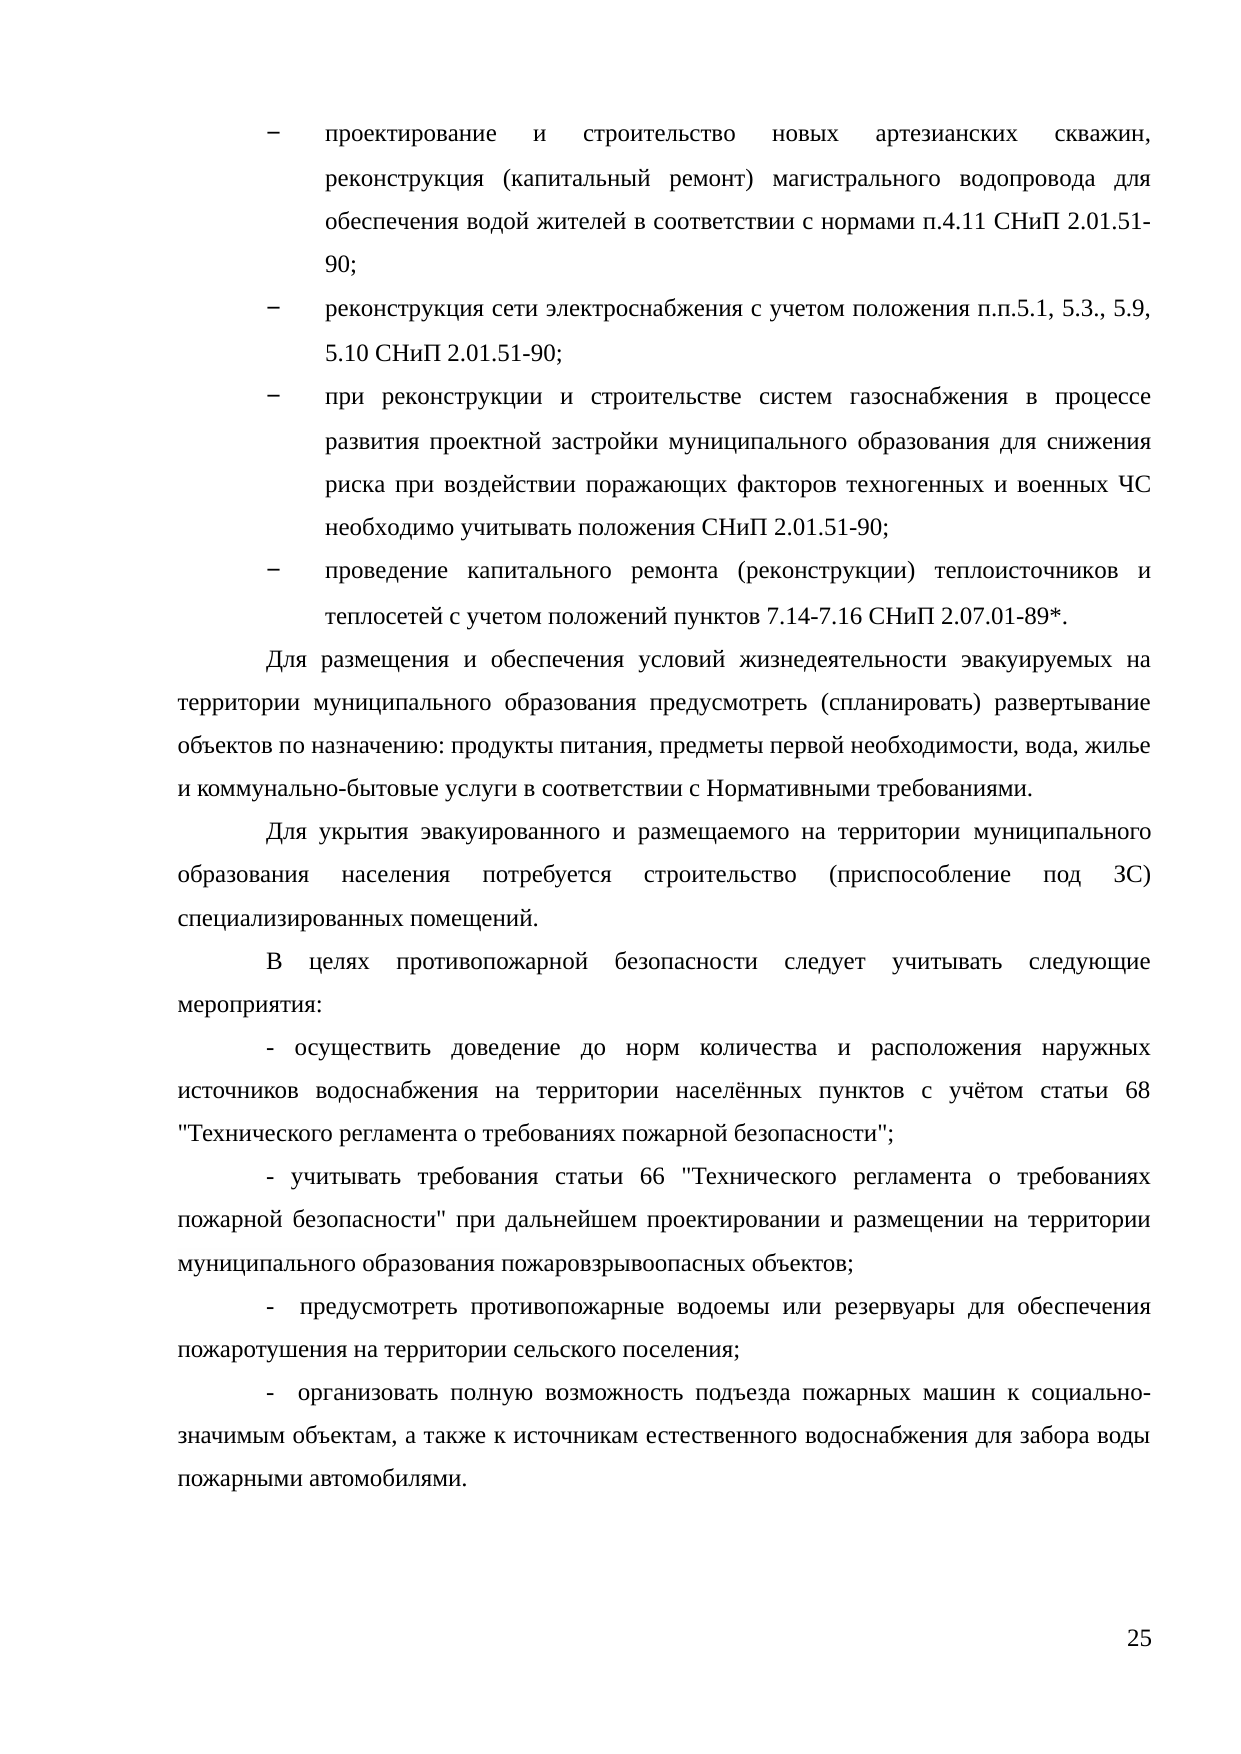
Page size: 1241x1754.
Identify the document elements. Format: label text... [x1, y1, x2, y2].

text - организовать полную возможность подъезда пожарных машин к социально-значимым объектам, а также к источникам естественного водоснабжения для забора воды пожарными автомобилями. [177, 1377, 1152, 1492]
list проведение капитального ремонта (реконструкции) теплоисточников и теплосетей с учетом положений пунктов 7.14-7.16 СНиП 2.07.01-89*. [266, 556, 1152, 629]
text - учитывать требования статьи 66 "Технического регламента о требованиях пожарной безопасности" при дальнейшем проектировании и размещении на территории муниципального образования пожаровзрывоопасных объектов; [177, 1161, 1152, 1276]
list при реконструкции и строительстве систем газоснабжения в процессе развития проектной застройки муниципального образования для снижения риска при воздействии поражающих факторов техногенных и военных ЧС необходимо учитывать положения СНиП 2.01.51-90; [266, 381, 1152, 541]
text Для укрытия эвакуированного и размещаемого на территории муниципального образования населения потребуется строительство (приспособление под ЗС) специализированных помещений. [177, 816, 1152, 931]
text В целях противопожарной безопасности следует учитывать следующие мероприятия: [177, 946, 1152, 1018]
text Для размещения и обеспечения условий жизнедеятельности эвакуируемых на территории муниципального образования предусмотреть (спланировать) развертывание объектов по назначению: продукты питания, предметы первой необходимости, вода, жилье и коммунально-бытовые услуги в соответствии с Нормативными требованиями. [177, 644, 1152, 802]
text - осуществить доведение до норм количества и расположения наружных источников водоснабжения на территории населённых пунктов с учётом статьи 68 "Технического регламента о требованиях пожарной безопасности"; [177, 1032, 1152, 1147]
list реконструкция сети электроснабжения с учетом положения п.п.5.1, 5.3., 5.9, 5.10 СНиП 2.01.51-90; [266, 293, 1152, 367]
text - предусмотреть противопожарные водоемы или резервуары для обеспечения пожаротушения на территории сельского поселения; [177, 1291, 1152, 1363]
list проектирование и строительство новых артезианских скважин, реконструкция (капитальный ремонт) магистрального водопровода для обеспечения водой жителей в соответствии с нормами п.4.11 СНиП 2.01.51-90; [266, 118, 1152, 278]
